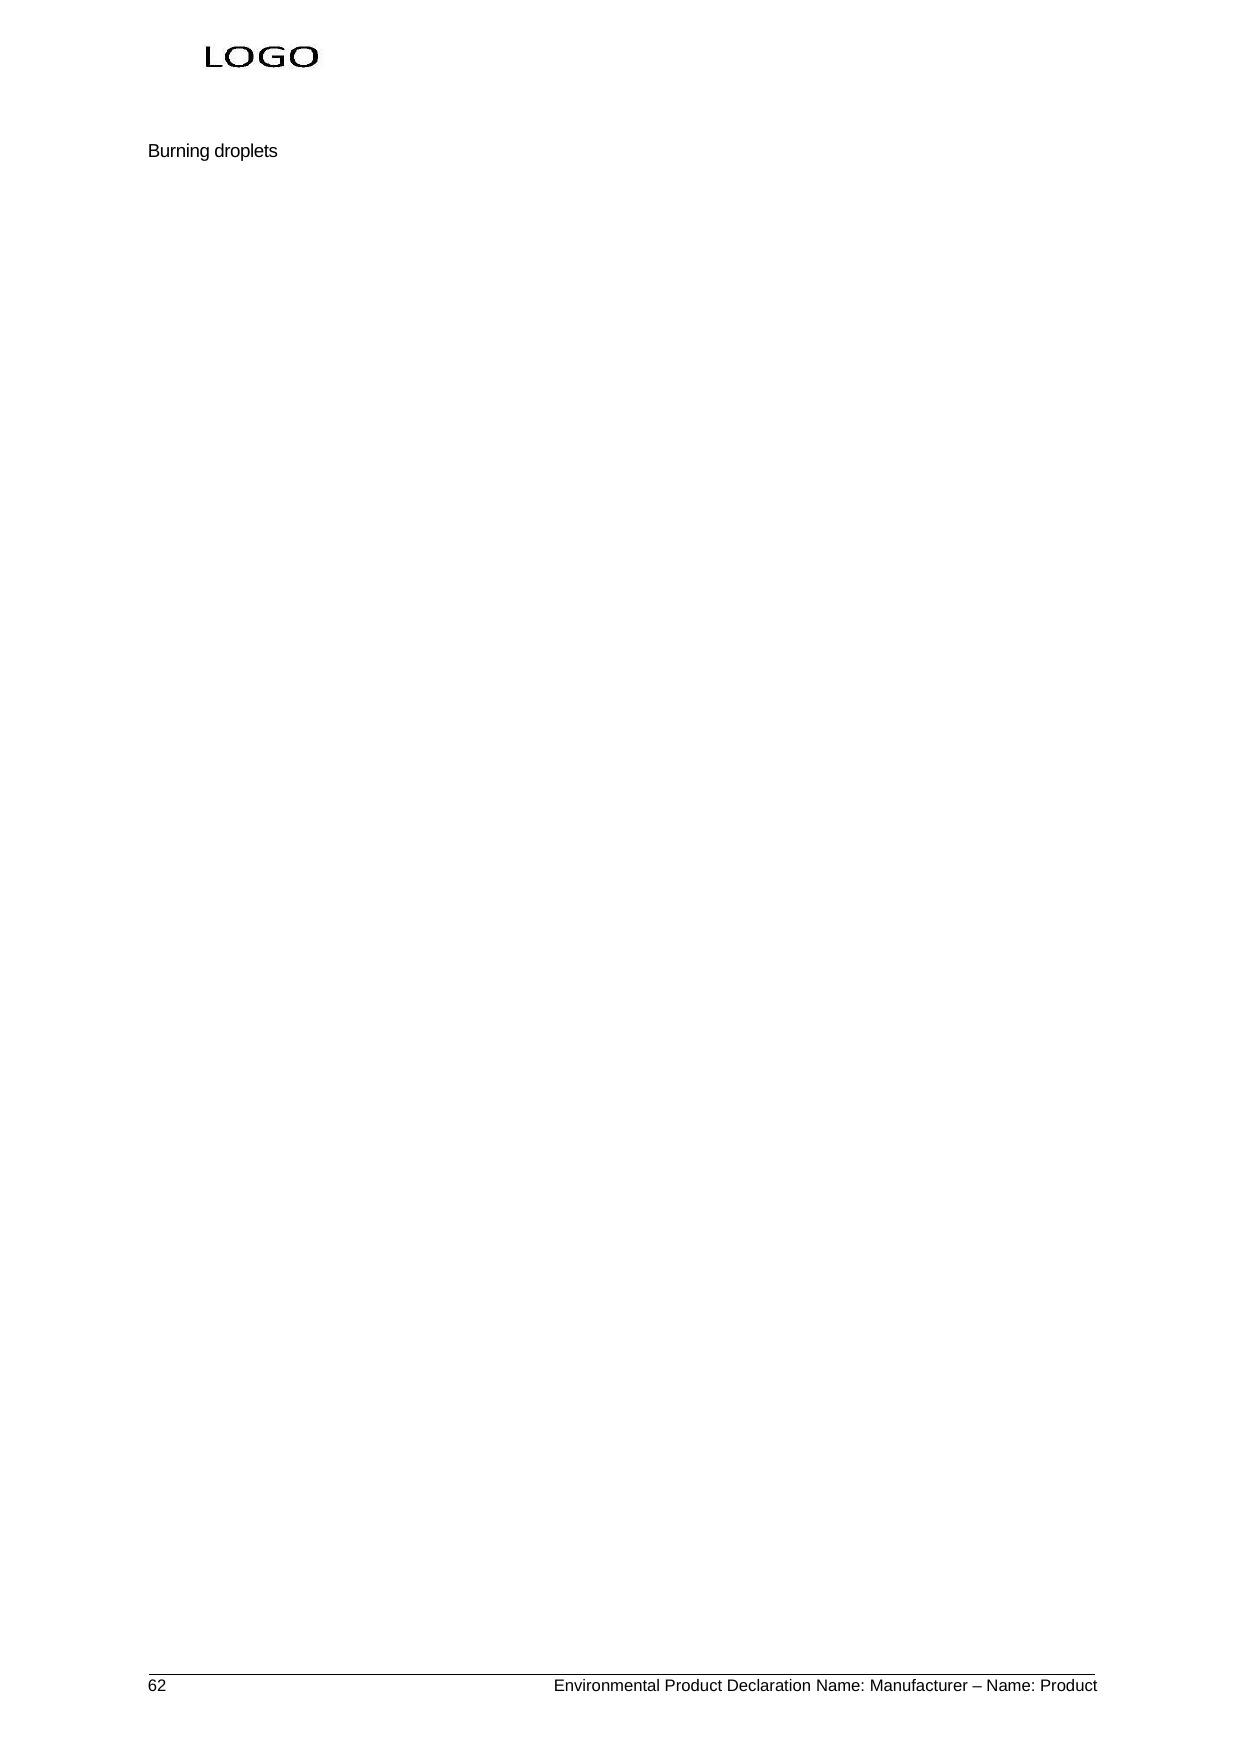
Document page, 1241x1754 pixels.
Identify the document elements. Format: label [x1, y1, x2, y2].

picture [148, 13, 624, 102]
